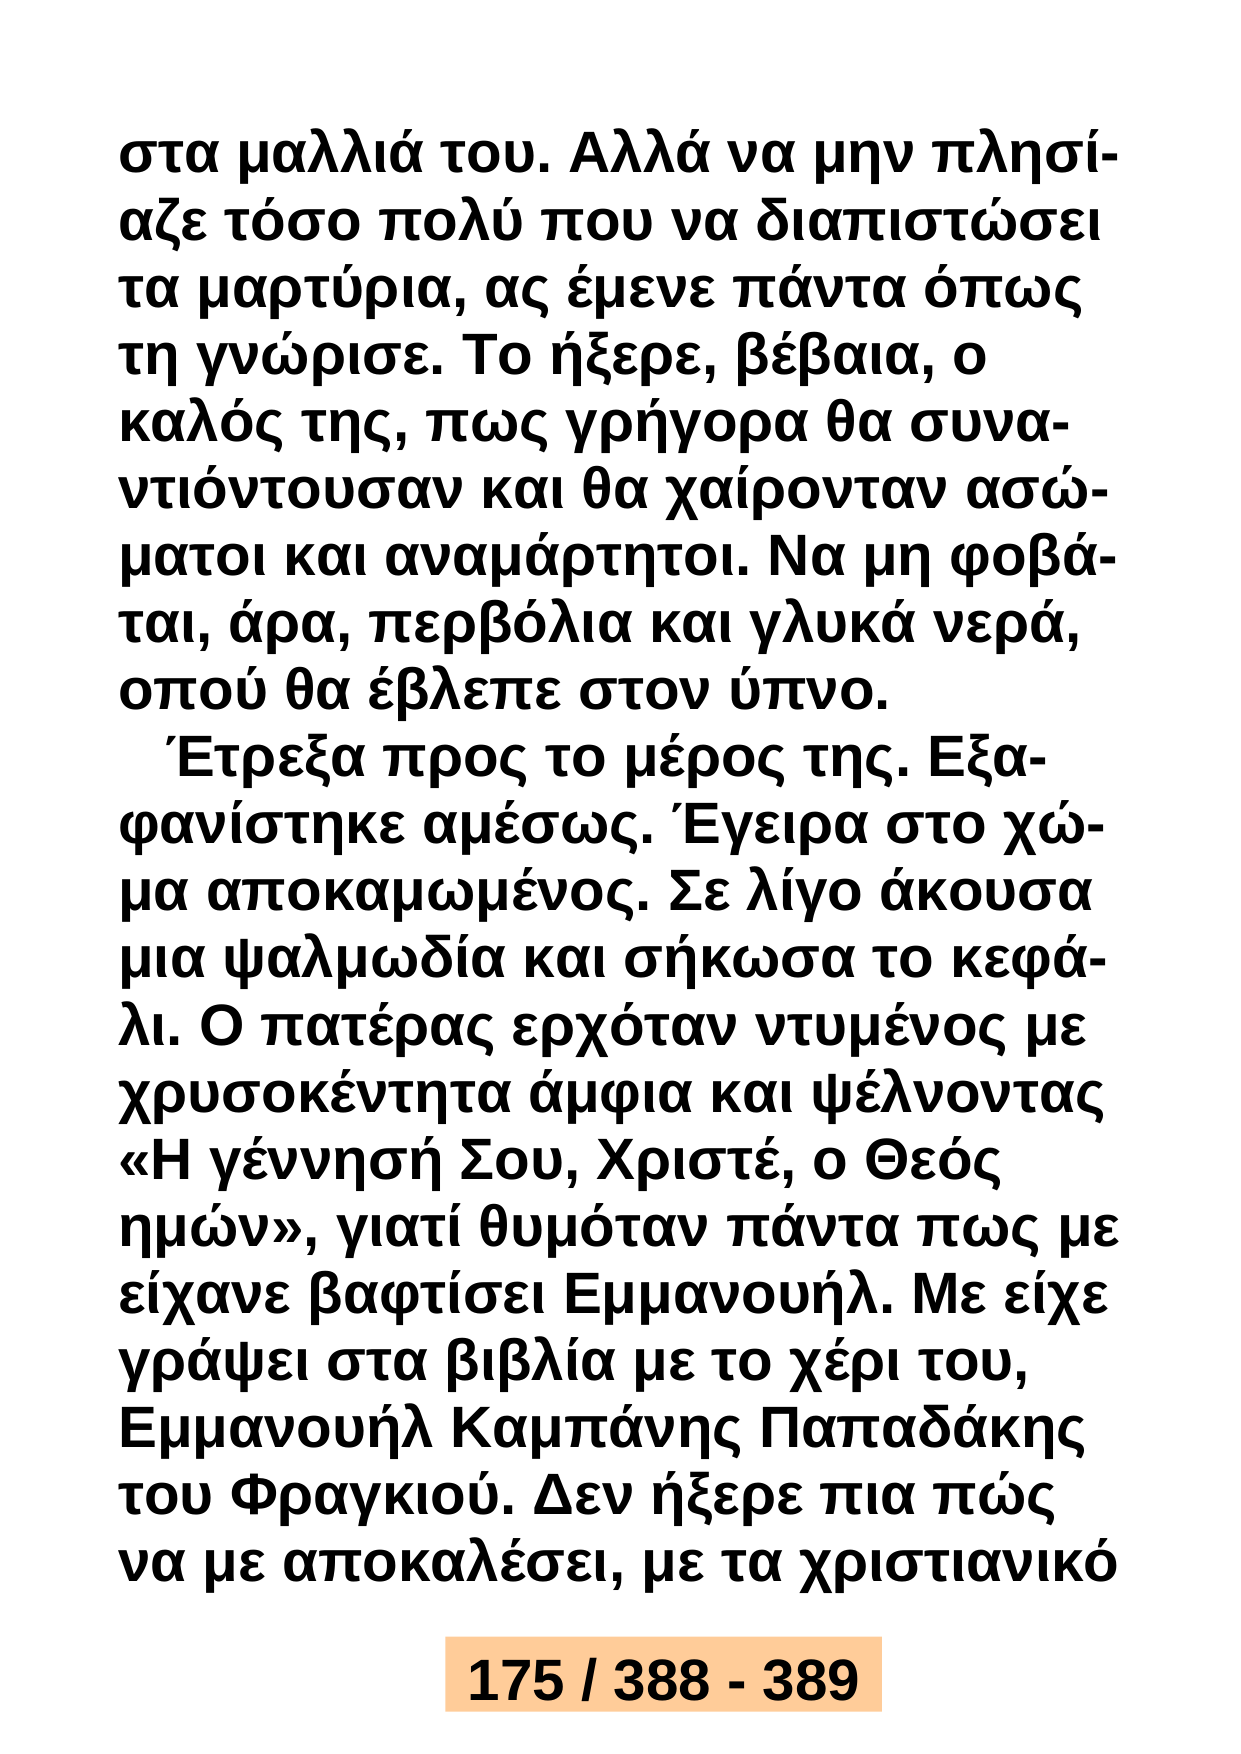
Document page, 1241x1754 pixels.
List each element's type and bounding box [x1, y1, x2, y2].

text [118, 118, 1122, 722]
text [118, 722, 1122, 1594]
